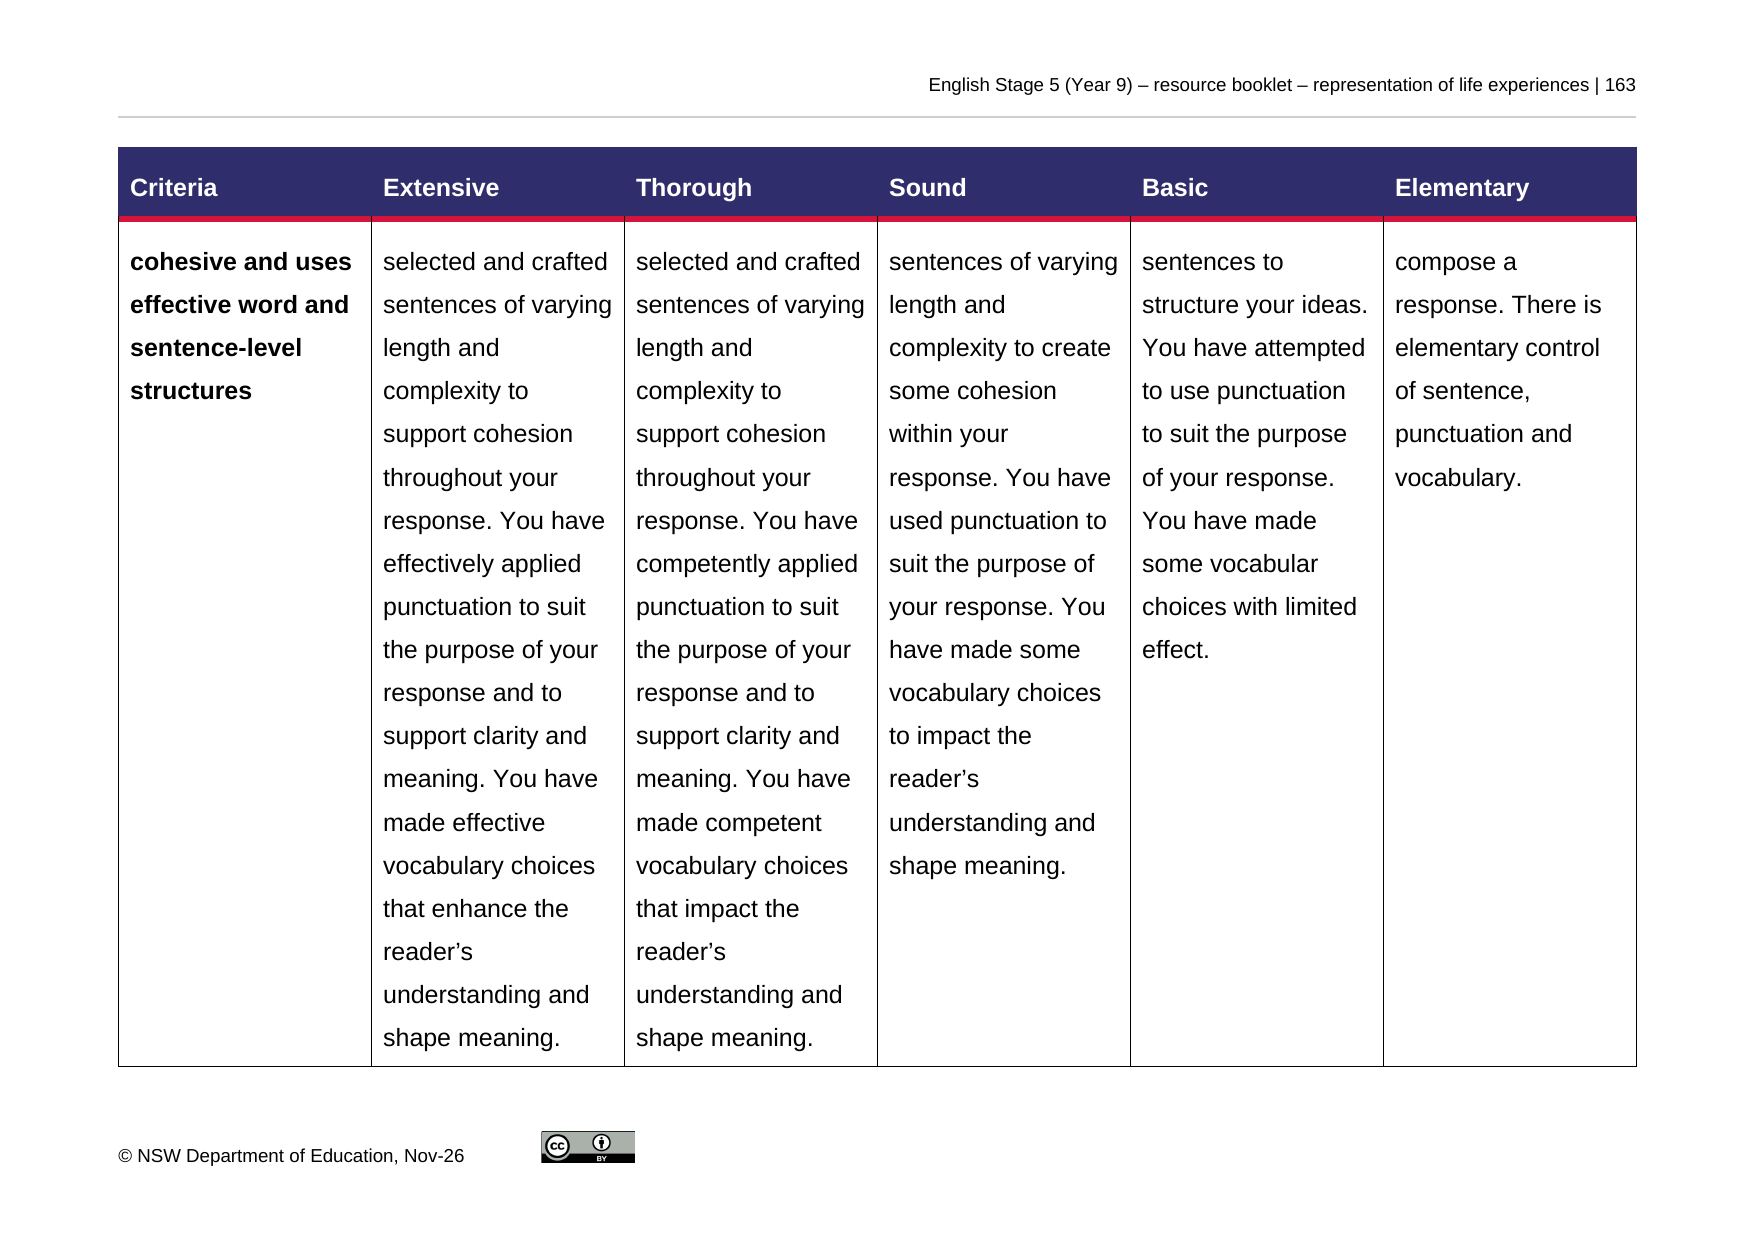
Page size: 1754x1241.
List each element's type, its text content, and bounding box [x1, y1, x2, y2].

table_header Criteria [119, 148, 371, 216]
table_header Basic [1131, 148, 1383, 216]
table_header Thorough [625, 148, 877, 216]
picture [541, 1131, 635, 1163]
table_cell Purposefully craft the response – you have attempted to compose a response. There is elementary control of sentence, punctuation and vocabulary. [1384, 222, 1636, 1066]
table_header Extensive [372, 148, 624, 216]
table_header Elementary [1384, 148, 1636, 216]
table_header Sound [878, 148, 1130, 216]
table_cell Purposefully craft the response – the response is cohesive and uses effective word and sentence-level structures [119, 222, 371, 1066]
